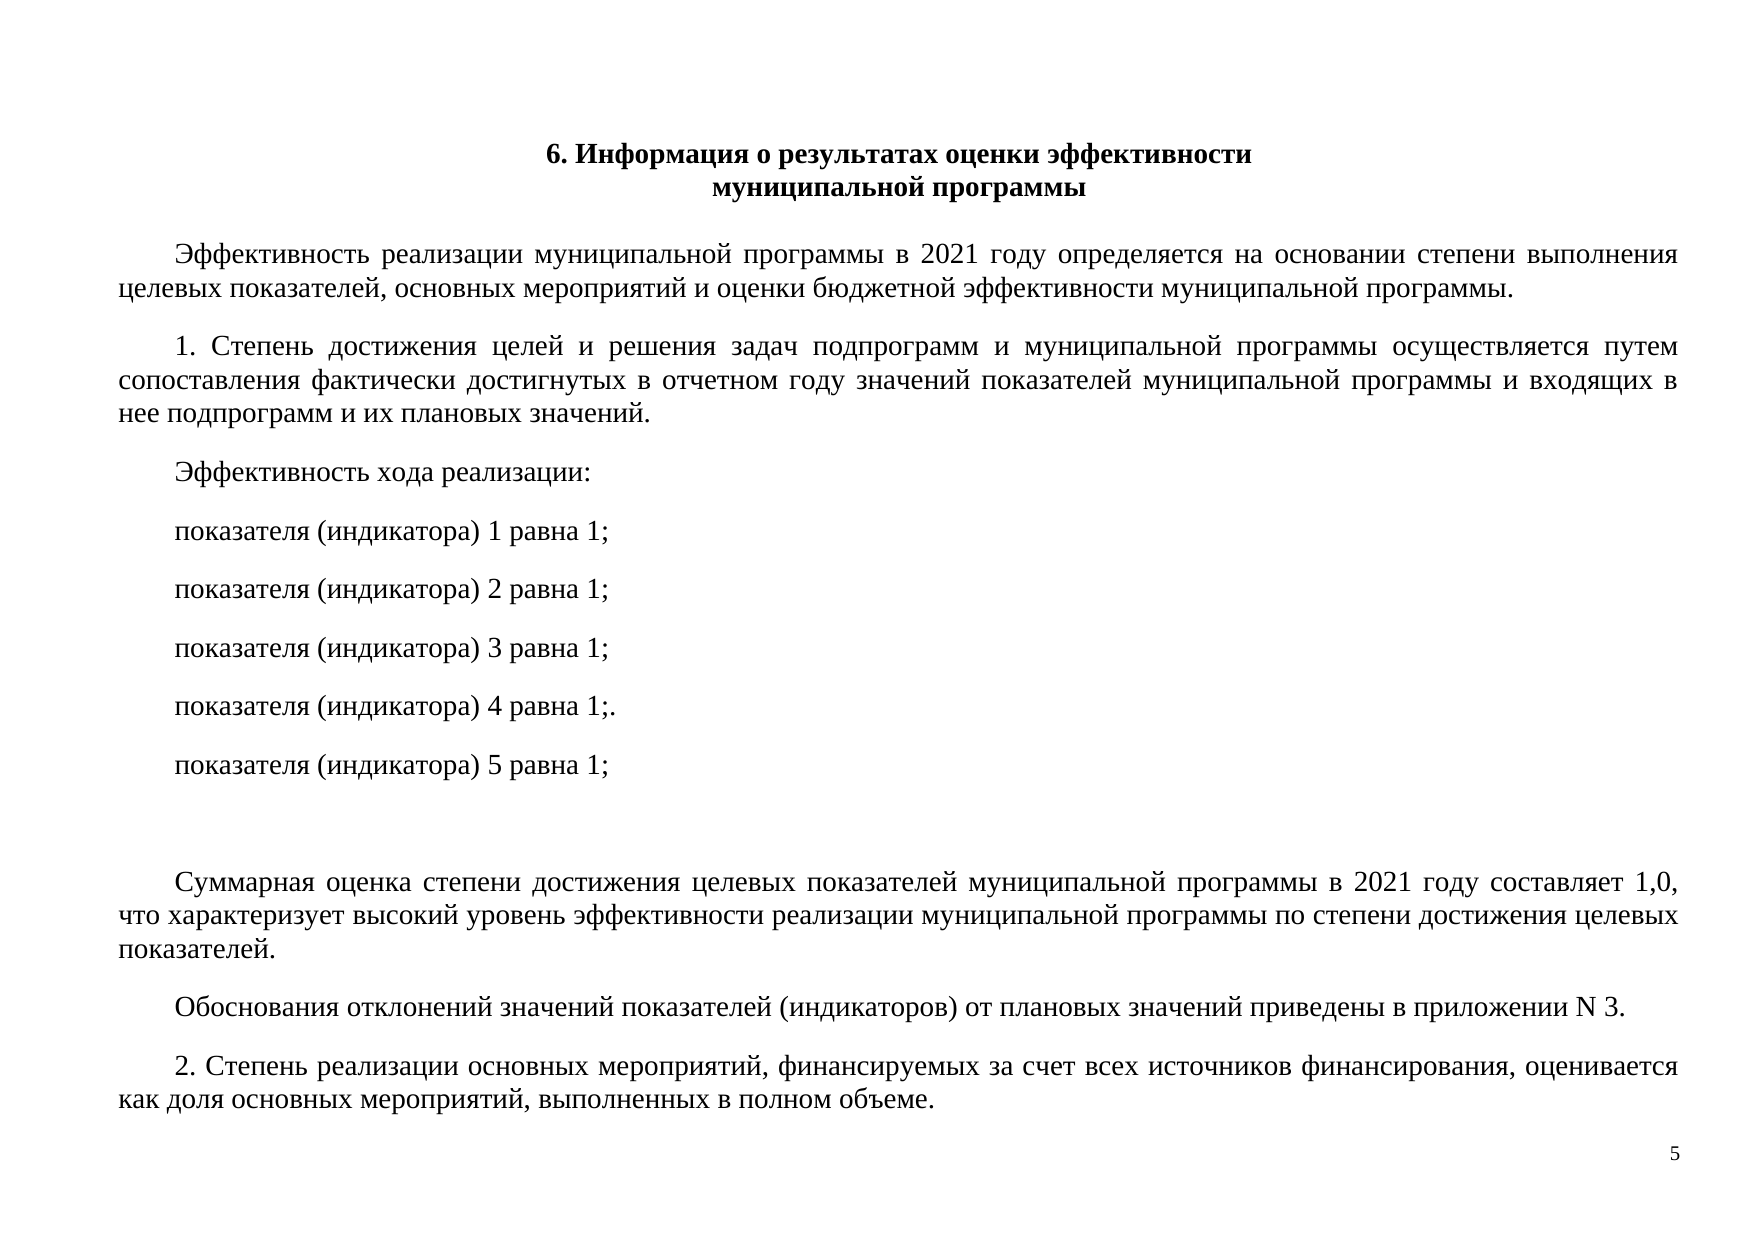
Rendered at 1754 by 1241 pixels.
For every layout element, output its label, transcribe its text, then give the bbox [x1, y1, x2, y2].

text показателя (индикатора) 5 равна 1; [118, 747, 1680, 780]
text показателя (индикатора) 3 равна 1; [118, 630, 1680, 663]
text 2. Степень реализации основных мероприятий, финансируемых за счет всех источников финансирования, оценивается как доля основных мероприятий, выполненных в полном объеме. [118, 1048, 1680, 1115]
text Эффективность реализации муниципальной программы в 2021 году определяется на основании степени выполнения целевых показателей, основных мероприятий и оценки бюджетной эффективности муниципальной программы. [118, 236, 1680, 303]
text Эффективность хода реализации: [118, 454, 1680, 488]
text 1. Степень достижения целей и решения задач подпрограмм и муниципальной программы осуществляется путем сопоставления фактически достигнутых в отчетном году значений показателей муниципальной программы и входящих в нее подпрограмм и их плановых значений. [118, 328, 1680, 429]
title муниципальной программы [118, 169, 1680, 203]
text Обоснования отклонений значений показателей (индикаторов) от плановых значений приведены в приложении N 3. [118, 989, 1680, 1023]
text показателя (индикатора) 1 равна 1; [118, 513, 1680, 546]
text показателя (индикатора) 2 равна 1; [118, 571, 1680, 605]
title 6. Информация о результатах оценки эффективности [118, 136, 1680, 169]
text Суммарная оценка степени достижения целевых показателей муниципальной программы в 2021 году составляет 1,0, что характеризует высокий уровень эффективности реализации муниципальной программы по степени достижения целевых показателей. [118, 864, 1680, 964]
text показателя (индикатора) 4 равна 1;. [118, 688, 1680, 722]
